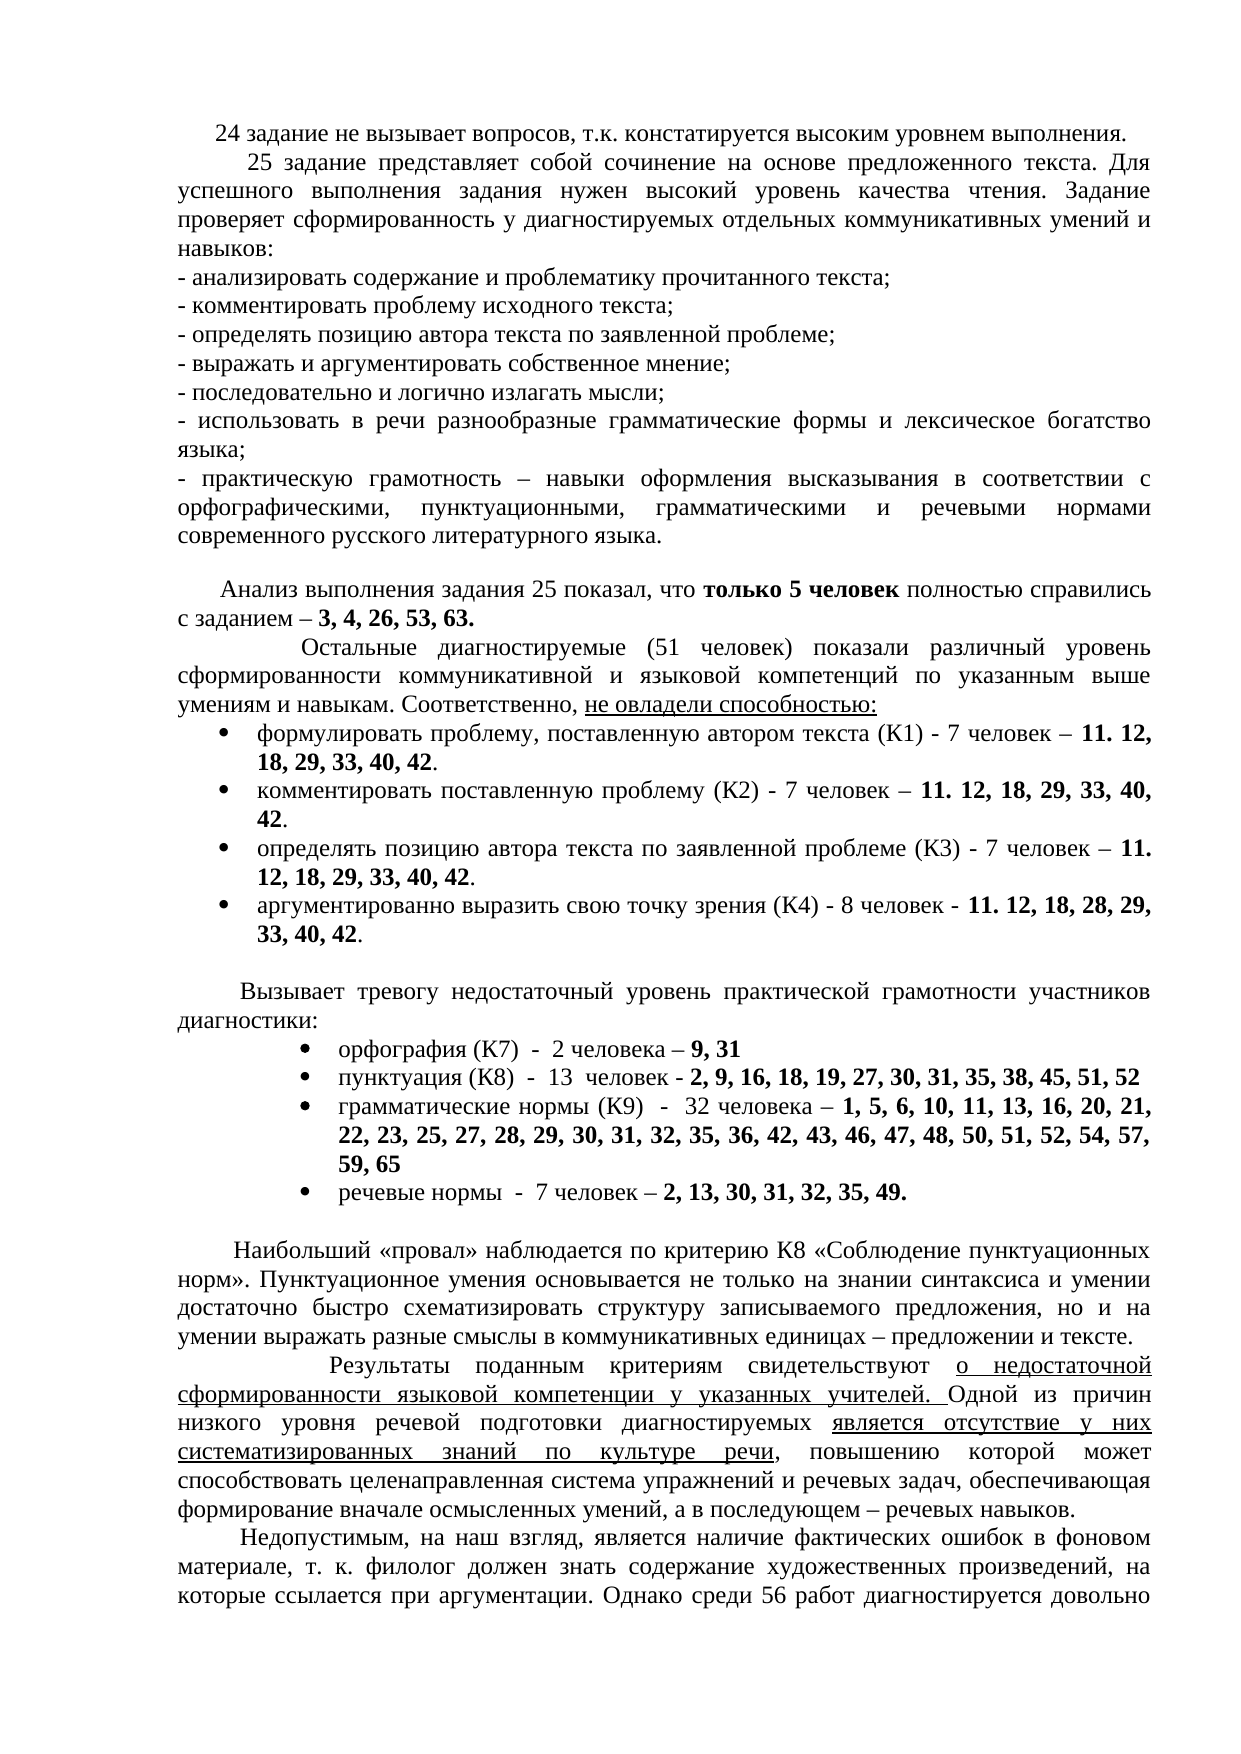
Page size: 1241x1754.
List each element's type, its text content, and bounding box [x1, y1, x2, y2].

text - комментировать проблему исходного текста; [177, 291, 1152, 319]
list формулировать проблему, поставленную автором текста (К1) - 7 человек – 11. 12, 18, 29, 33, 40, 42. [219, 718, 1152, 776]
list орфография (К7) - 2 человека – 9, 31 [301, 1034, 1152, 1062]
list речевые нормы - 7 человек – 2, 13, 30, 31, 32, 35, 49. [301, 1177, 1152, 1206]
text Остальные диагностируемые (51 человек) показали различный уровень сформированности коммуникативной и языковой компетенций по указанным выше умениям и навыкам. Соответственно, не овладели способностью: [177, 632, 1152, 718]
list грамматические нормы (К9) - 32 человека – 1, 5, 6, 10, 11, 13, 16, 20, 21, 22, 23, 25, 27, 28, 29, 30, 31, 32, 35, 36, 42, 43, 46, 47, 48, 50, 51, 52, 54, 57, 59, 65 [301, 1091, 1152, 1177]
list аргументированно выразить свою точку зрения (К4) - 8 человек - 11. 12, 18, 28, 29, 33, 40, 42. [219, 891, 1152, 948]
text - последовательно и логично излагать мысли; [177, 377, 1152, 406]
text 25 задание представляет собой сочинение на основе предложенного текста. Для успешного выполнения задания нужен высокий уровень качества чтения. Задание проверяет сформированность у диагностируемых отдельных коммуникативных умений и навыков: [177, 147, 1152, 262]
text Наибольший «провал» наблюдается по критерию К8 «Соблюдение пунктуационных норм». Пунктуационное умения основывается не только на знании синтаксиса и умении достаточно быстро схематизировать структуру записываемого предложения, но и на умении выражать разные смыслы в коммуникативных единицах – предложении и тексте. [177, 1235, 1152, 1350]
text Анализ выполнения задания 25 показал, что только 5 человек полностью справились с заданием – 3, 4, 26, 53, 63. [177, 574, 1152, 632]
list определять позицию автора текста по заявленной проблеме (К3) - 7 человек – 11. 12, 18, 29, 33, 40, 42. [219, 833, 1152, 891]
text - выражать и аргументировать собственное мнение; [177, 348, 1152, 377]
text - анализировать содержание и проблематику прочитанного текста; [177, 262, 1152, 291]
text - практическую грамотность – навыки оформления высказывания в соответствии с орфографическими, пунктуационными, грамматическими и речевыми нормами современного русского литературного языка. [177, 463, 1152, 549]
text - определять позицию автора текста по заявленной проблеме; [177, 319, 1152, 348]
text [177, 1522, 1152, 1609]
list пунктуация (К8) - 13 человек - 2, 9, 16, 18, 19, 27, 30, 31, 35, 38, 45, 51, 52 [301, 1062, 1152, 1091]
text Результаты поданным критериям свидетельствуют о недостаточной сформированности языковой компетенции у указанных учителей. Одной из причин низкого уровня речевой подготовки диагностируемых является отсутствие у них систематизированных знаний по культуре речи, повышению которой может способствовать целенаправленная система упражнений и речевых задач, обеспечивающая формирование вначале осмысленных умений, а в последующем – речевых навыков. [177, 1350, 1152, 1522]
list комментировать поставленную проблему (К2) - 7 человек – 11. 12, 18, 29, 33, 40, 42. [219, 776, 1152, 833]
text 24 задание не вызывает вопросов, т.к. констатируется высоким уровнем выполнения. [177, 118, 1152, 147]
text Вызывает тревогу недостаточный уровень практической грамотности участников диагностики: [177, 976, 1152, 1034]
text - использовать в речи разнообразные грамматические формы и лексическое богатство языка; [177, 406, 1152, 463]
